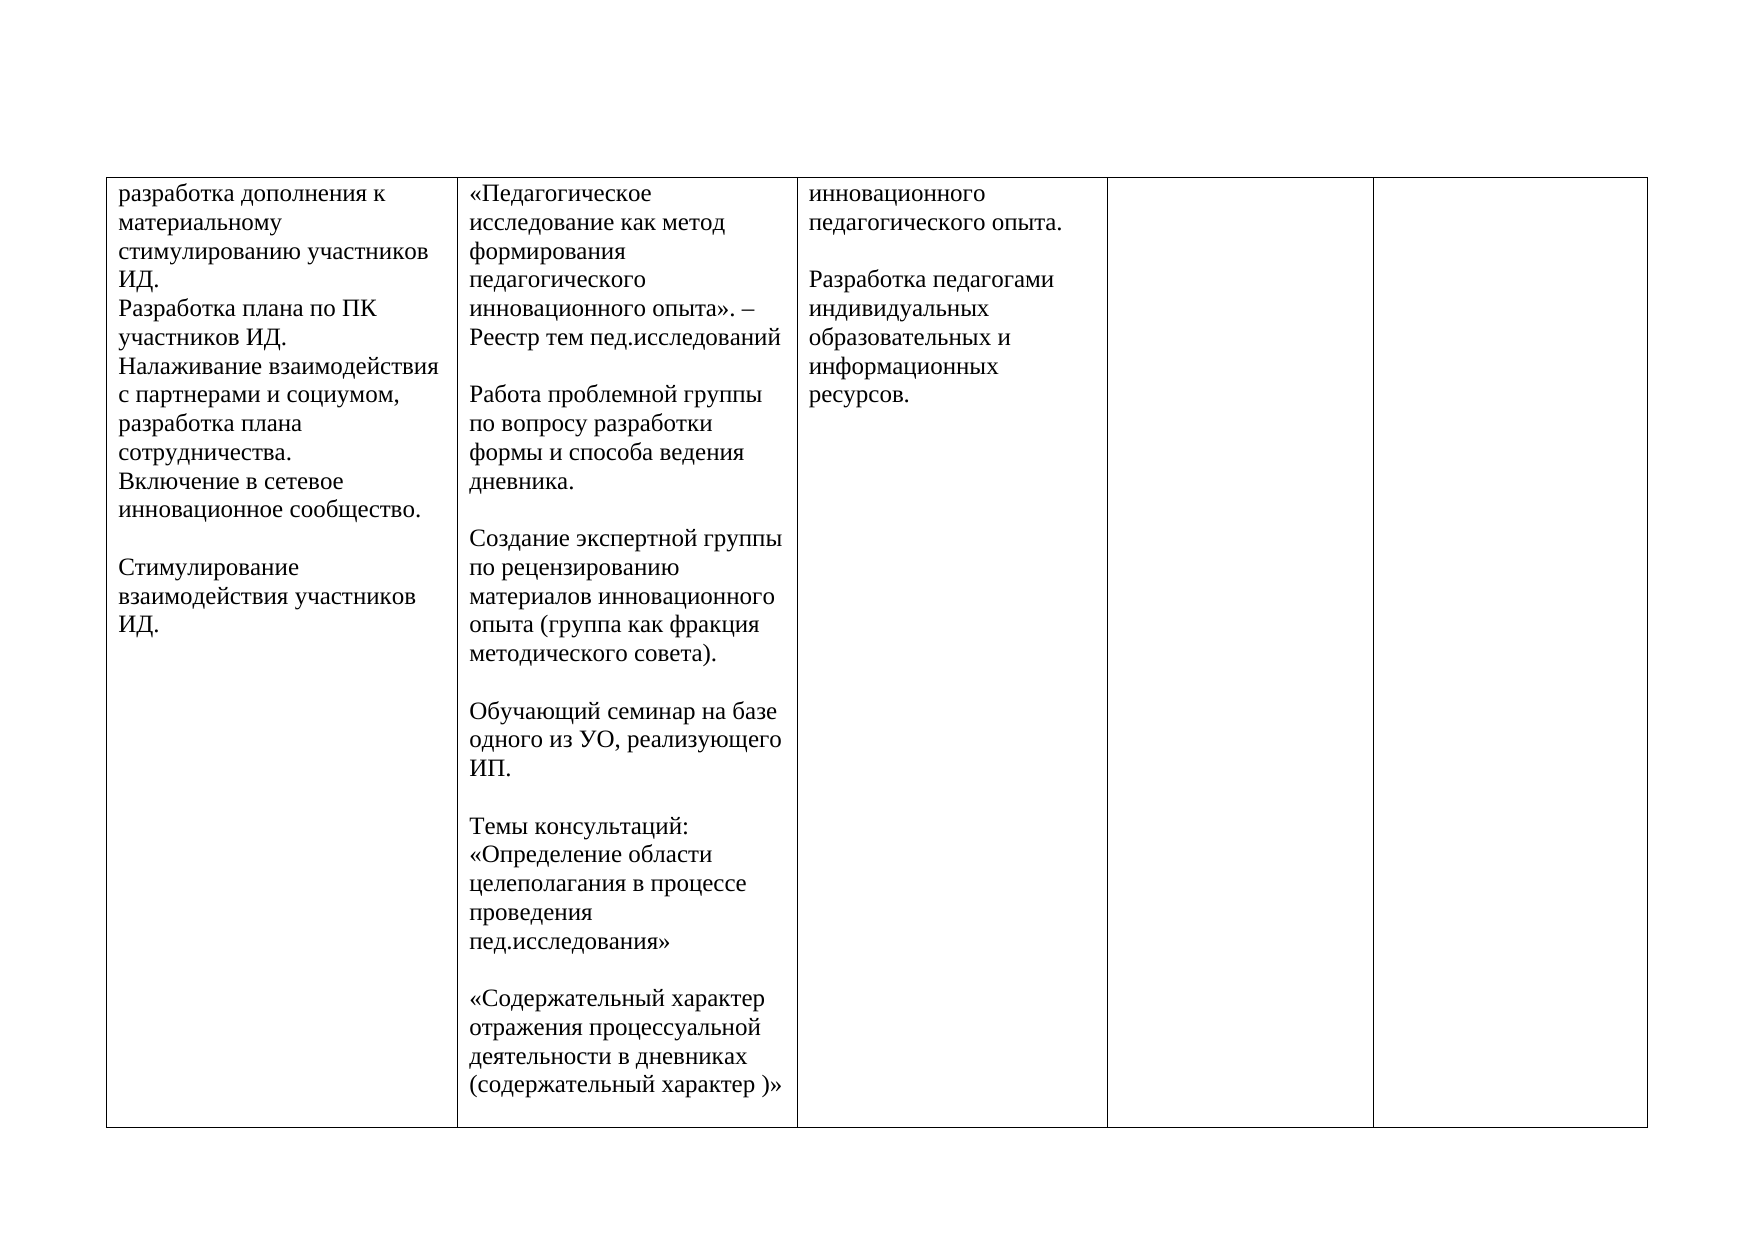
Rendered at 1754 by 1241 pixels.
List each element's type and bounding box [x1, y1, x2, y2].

table_cell [1108, 178, 1373, 1127]
table_cell [1374, 178, 1647, 1127]
table_cell [107, 178, 457, 1127]
table_cell [798, 178, 1107, 1127]
table_cell [458, 178, 797, 1127]
